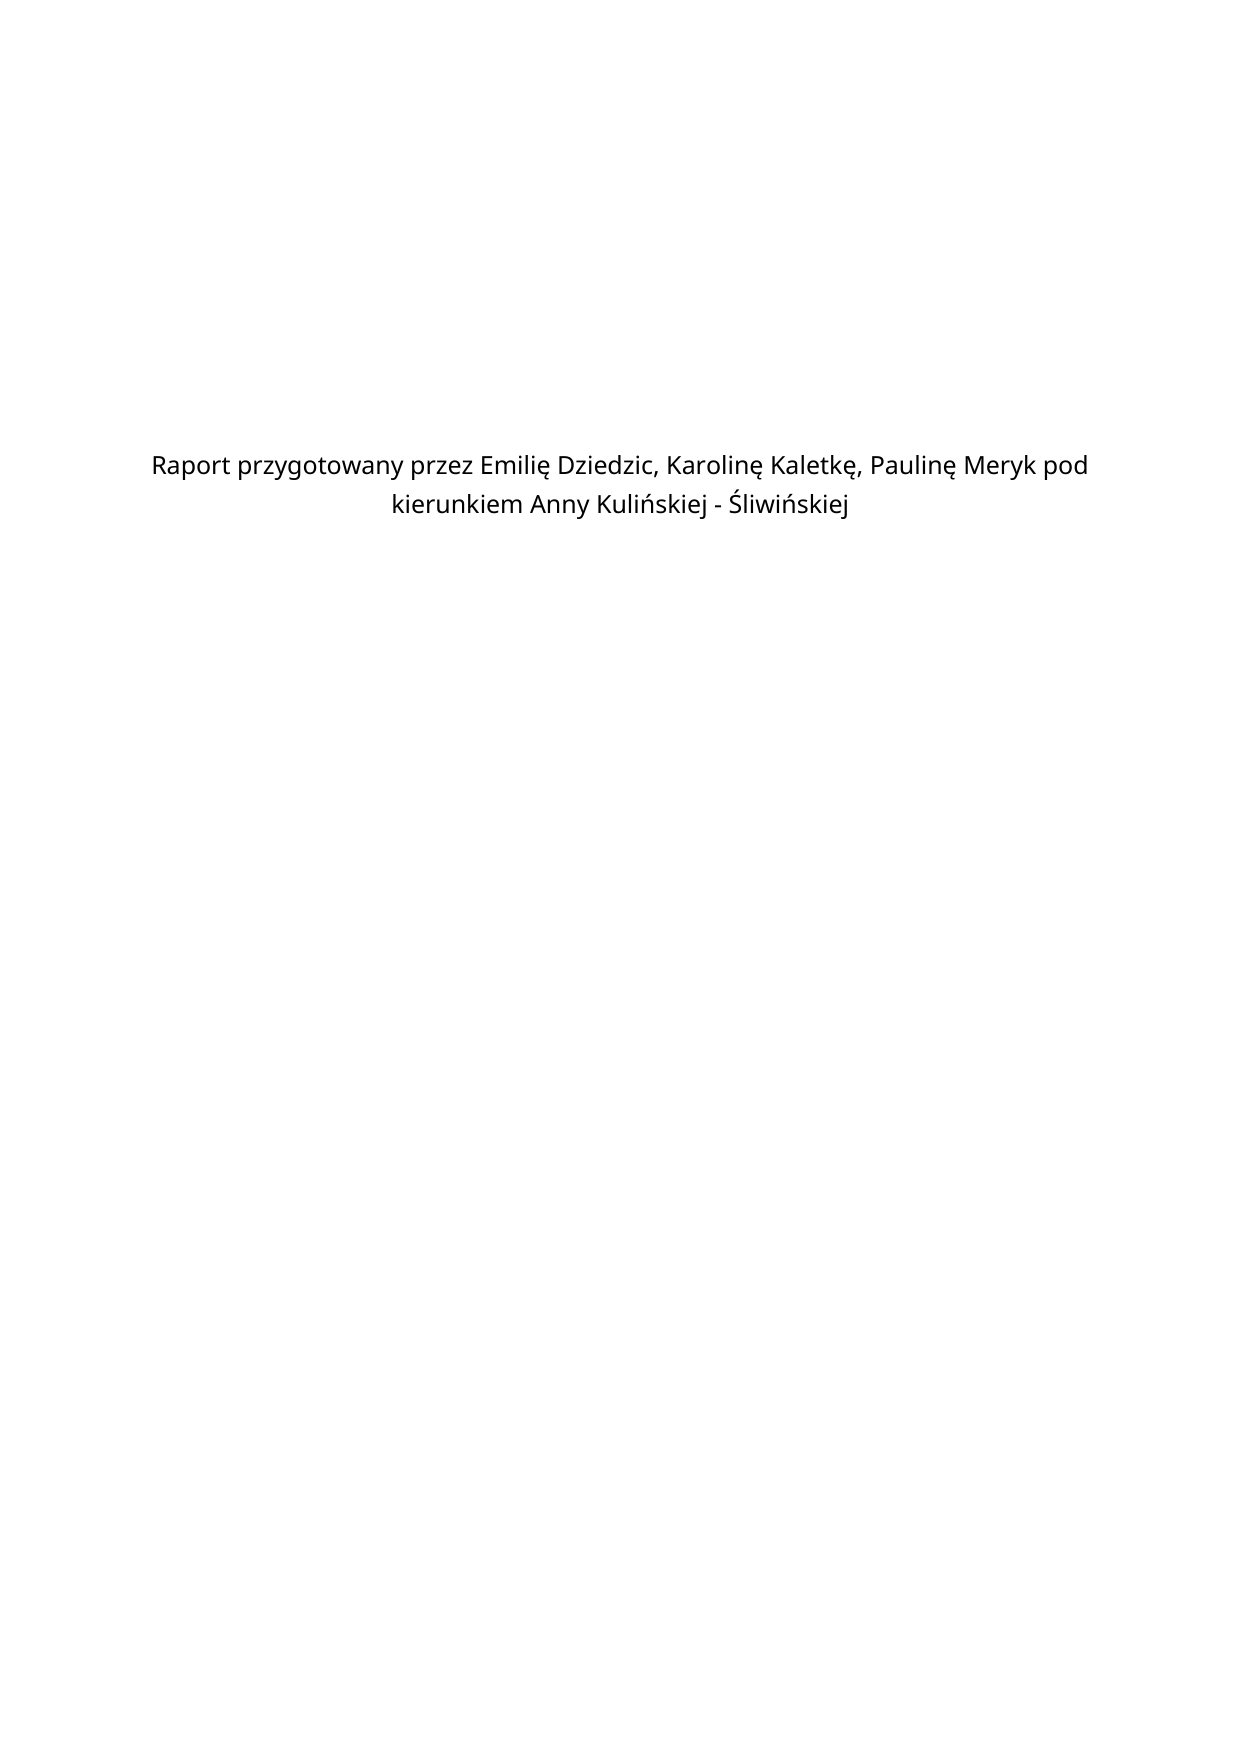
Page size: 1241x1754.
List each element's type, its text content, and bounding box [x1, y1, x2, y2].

text Raport przygotowany przez Emilię Dziedzic, Karolinę Kaletkę, Paulinę Meryk pod kierunkiem Anny Kulińskiej - Śliwińskiej [148, 448, 1093, 521]
